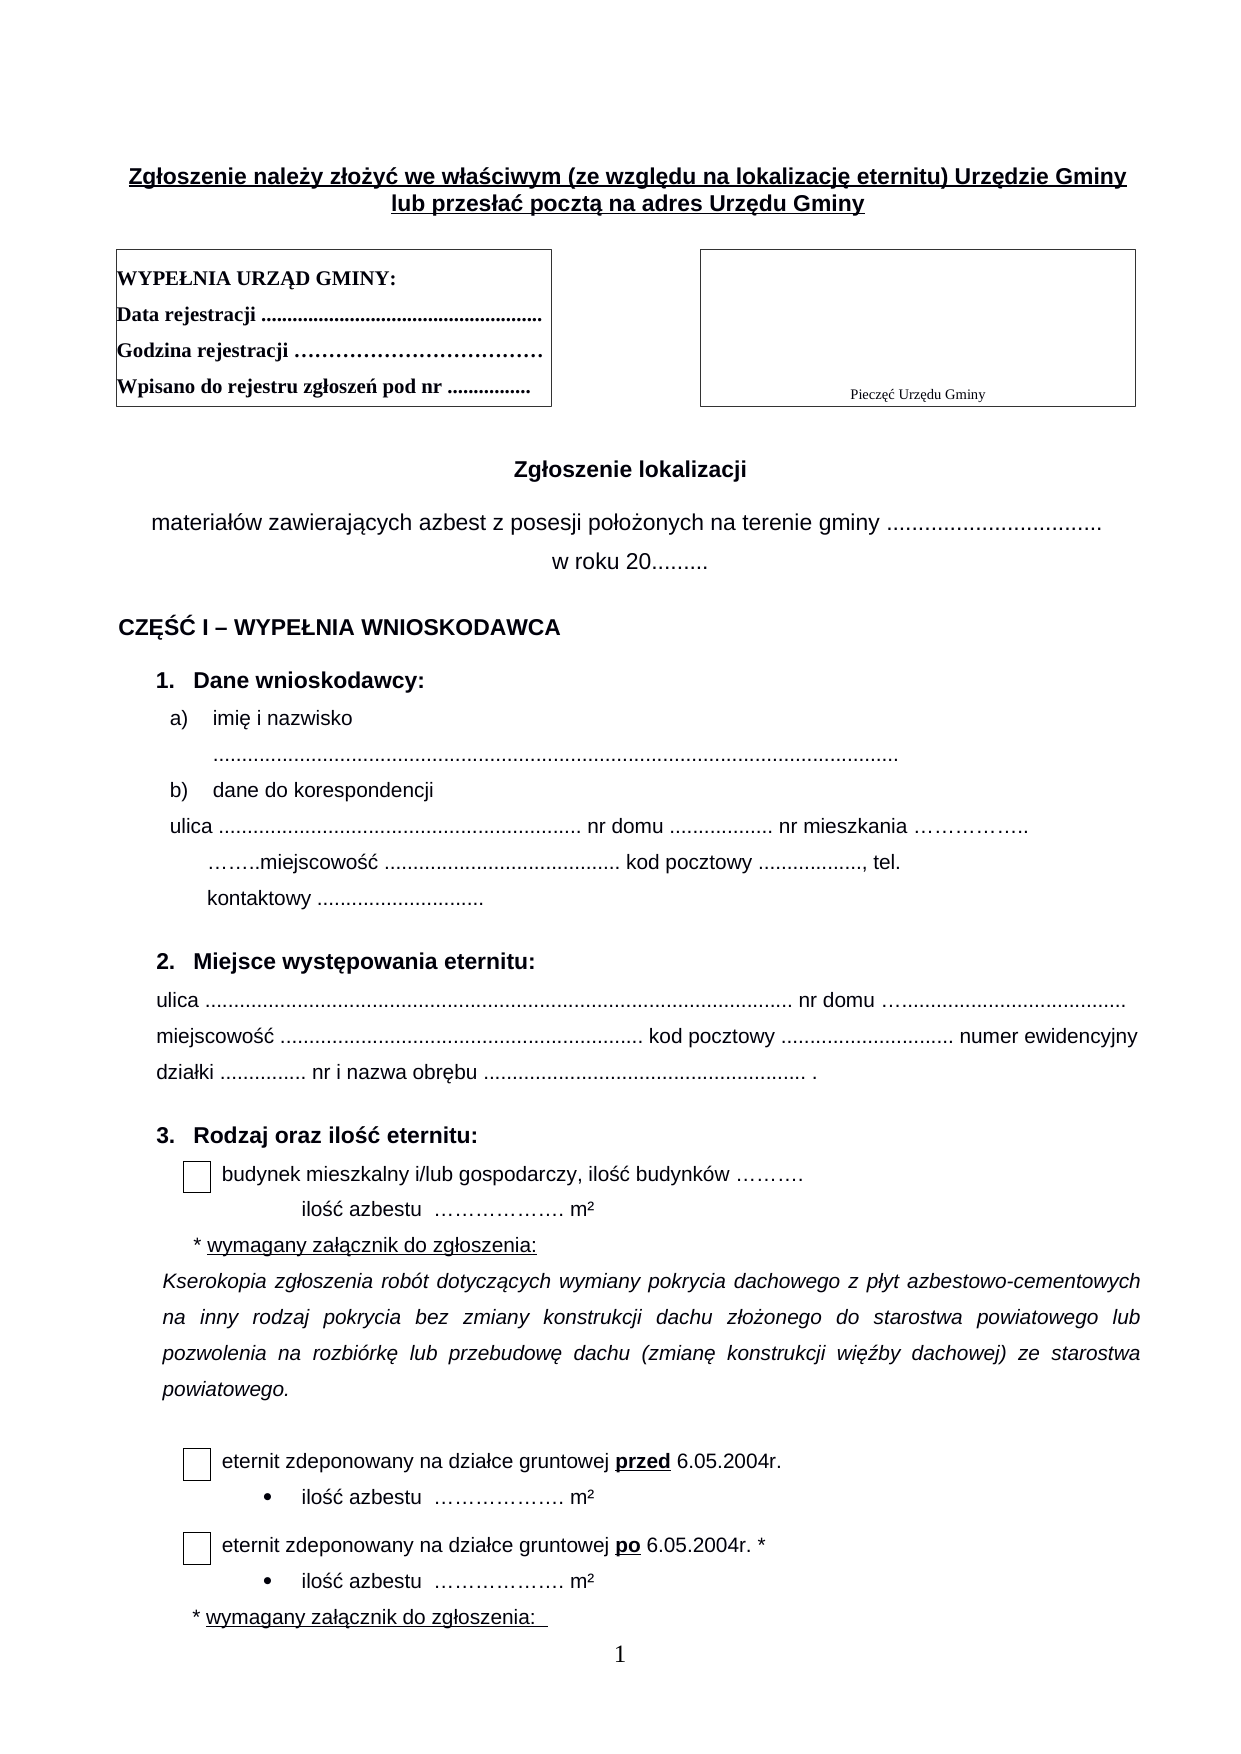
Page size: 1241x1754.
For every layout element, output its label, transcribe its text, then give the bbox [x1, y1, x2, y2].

list ilość azbestu ………………. m² [301, 1197, 1142, 1221]
text miejscowość ............................................................... kod pocztowy .............................. numer ewidencyjny [156, 1024, 1142, 1048]
text eternit zdeponowany na działce gruntowej po 6.05.2004r. * [222, 1533, 1142, 1557]
list Kserokopia zgłoszenia robót dotyczących wymiany pokrycia dachowego z płyt azbestowo-cementowych na inny rodzaj pokrycia bez zmiany konstrukcji dachu złożonego do starostwa powiatowego lub pozwolenia na rozbiórkę lub przebudowę dachu (zmianę konstrukcji więźby dachowej) ze starostwa powiatowego. [162, 1269, 1142, 1401]
text lub przesłać pocztą na adres Urzędu Gminy [118, 189, 1137, 217]
list Miejsce występowania eternitu: [156, 948, 1142, 974]
list Rodzaj oraz ilość eternitu: [156, 1122, 1142, 1148]
text ulica ............................................................... nr domu .................. nr mieszkania ……………..……..miejscowość ......................................... kod pocztowy .................., tel. kontaktowy ............................. [169, 814, 1142, 910]
list imię i nazwisko [169, 706, 1142, 730]
text działki ............... nr i nazwa obrębu ........................................................ . [156, 1059, 1142, 1083]
list ilość azbestu ………………. m² [264, 1569, 1122, 1593]
list * wymagany załącznik do zgłoszenia: [192, 1605, 1142, 1629]
text ....................................................................................................................... [207, 742, 1142, 766]
subtitle CZĘŚĆ I – WYPEŁNIA WNIOSKODAWCA [118, 614, 1142, 640]
text Zgłoszenie należy złożyć we właściwym (ze względu na lokalizację eternitu) Urzędzie Gminy [118, 162, 1137, 189]
text budynek mieszkalny i/lub gospodarczy, ilość budynków ………. [222, 1161, 1142, 1185]
subtitle Zgłoszenie lokalizacji [118, 456, 1142, 482]
text eternit zdeponowany na działce gruntowej przed 6.05.2004r. [222, 1449, 1142, 1473]
list ilość azbestu ………………. m² [264, 1485, 1122, 1509]
list dane do korespondencji [169, 778, 1142, 802]
list Dane wnioskodawcy: [156, 667, 1142, 693]
text ulica ...................................................................................................... nr domu …....................................... [156, 988, 1142, 1012]
text materiałów zawierających azbest z posesji położonych na terenie gminy .................................. w roku 20......... [118, 509, 1142, 574]
list * wymagany załącznik do zgłoszenia: [193, 1233, 1142, 1257]
